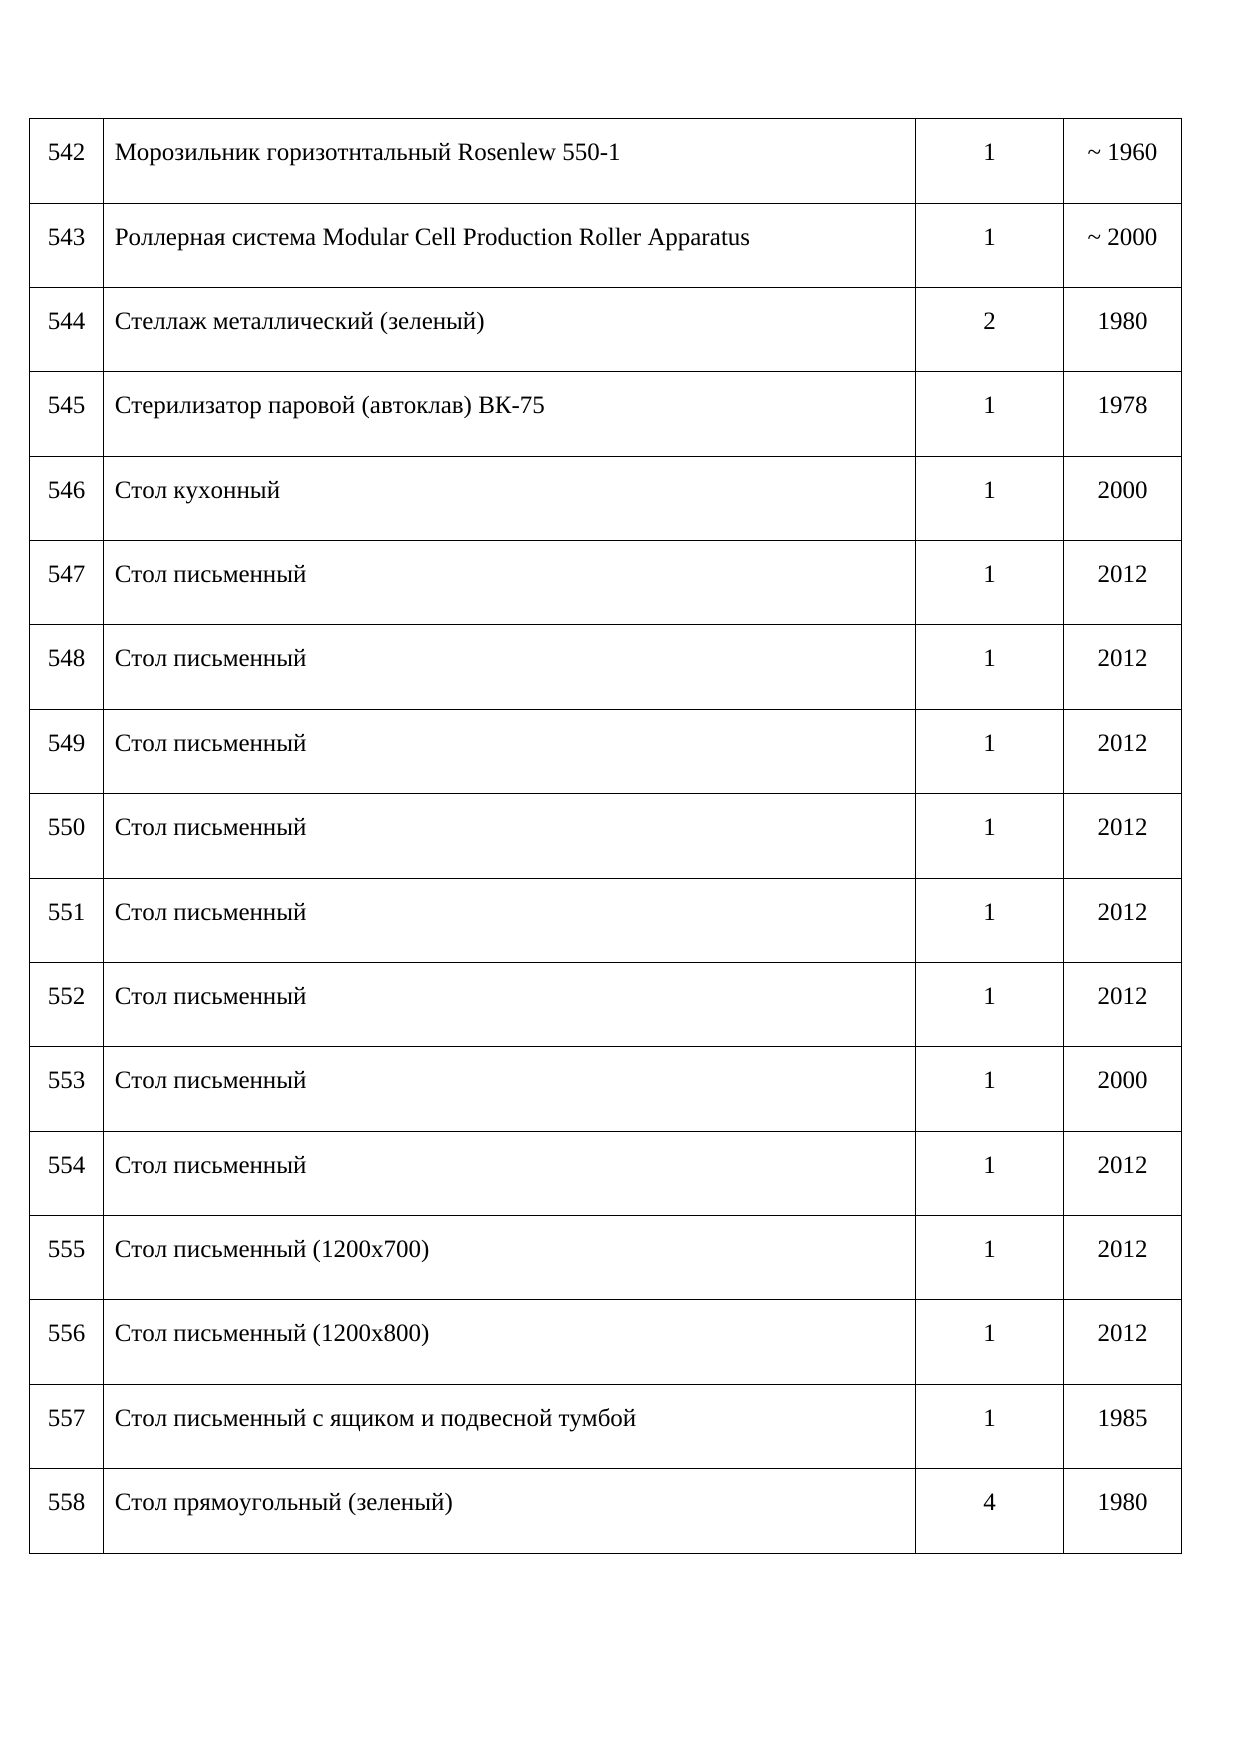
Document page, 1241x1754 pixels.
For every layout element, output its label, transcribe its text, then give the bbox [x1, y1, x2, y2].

table_cell Стол письменный с ящиком и подвесной тумбой [104, 1385, 915, 1468]
table_cell 1980 [1064, 288, 1181, 371]
table_cell 544 [30, 288, 103, 371]
table_cell 543 [30, 204, 103, 287]
table_cell Стол кухонный [104, 457, 915, 540]
table_cell 549 [30, 710, 103, 793]
table_cell Стол письменный [104, 710, 915, 793]
table_cell 1 [916, 794, 1063, 877]
table_cell 552 [30, 963, 103, 1046]
table_cell Стол письменный [104, 963, 915, 1046]
table_cell 1 [916, 625, 1063, 709]
table_cell 2000 [1064, 1047, 1181, 1131]
table_cell 554 [30, 1132, 103, 1215]
table_cell 1 [916, 204, 1063, 287]
table_cell 1 [916, 1300, 1063, 1384]
table_cell 555 [30, 1216, 103, 1299]
table_cell Стол письменный (1200х800) [104, 1300, 915, 1384]
table_cell 2012 [1064, 879, 1181, 962]
table_cell 556 [30, 1300, 103, 1384]
table_cell Стол письменный [104, 1132, 915, 1215]
table_cell 4 [916, 1469, 1063, 1552]
table_cell 2012 [1064, 1216, 1181, 1299]
table_cell Роллерная система Modular Cell Production Roller Apparatus [104, 204, 915, 287]
table_cell 545 [30, 372, 103, 456]
table_cell 2012 [1064, 625, 1181, 709]
table_cell 558 [30, 1469, 103, 1552]
table_cell 2012 [1064, 1132, 1181, 1215]
table_cell Стол письменный [104, 625, 915, 709]
table_cell 1 [916, 1132, 1063, 1215]
table_cell ~ 2000 [1064, 204, 1181, 287]
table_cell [104, 1469, 915, 1552]
table_cell 548 [30, 625, 103, 709]
table_cell 2012 [1064, 963, 1181, 1046]
table_cell ~ 1960 [1064, 119, 1181, 202]
table_cell 550 [30, 794, 103, 877]
table_cell Стол письменный (1200х700) [104, 1216, 915, 1299]
table_cell 1 [916, 119, 1063, 202]
table_cell 1 [916, 541, 1063, 624]
table_cell 1 [916, 963, 1063, 1046]
table_cell 553 [30, 1047, 103, 1131]
table_cell 2012 [1064, 541, 1181, 624]
table_cell 1 [916, 1216, 1063, 1299]
table_cell 2000 [1064, 457, 1181, 540]
table_cell 1 [916, 372, 1063, 456]
table_cell 551 [30, 879, 103, 962]
table_cell Стол письменный [104, 541, 915, 624]
table_cell 2012 [1064, 794, 1181, 877]
table_cell 1 [916, 1047, 1063, 1131]
table_cell Морозильник горизотнтальный Rosenlew 550-1 [104, 119, 915, 202]
table_cell 1985 [1064, 1385, 1181, 1468]
table_cell 2012 [1064, 710, 1181, 793]
table_cell Стерилизатор паровой (автоклав) ВК-75 [104, 372, 915, 456]
table_cell 557 [30, 1385, 103, 1468]
table_cell 1980 [1064, 1469, 1181, 1552]
table_cell 1978 [1064, 372, 1181, 456]
table_cell 547 [30, 541, 103, 624]
table_cell 2012 [1064, 1300, 1181, 1384]
table_cell 1 [916, 457, 1063, 540]
table_cell Стол письменный [104, 1047, 915, 1131]
table_cell Стеллаж металлический (зеленый) [104, 288, 915, 371]
table_cell Стол письменный [104, 794, 915, 877]
table_cell 1 [916, 879, 1063, 962]
table_cell Стол письменный [104, 879, 915, 962]
table_cell 546 [30, 457, 103, 540]
table_cell 1 [916, 1385, 1063, 1468]
table_cell 2 [916, 288, 1063, 371]
table_cell 1 [916, 710, 1063, 793]
table_cell 542 [30, 119, 103, 202]
